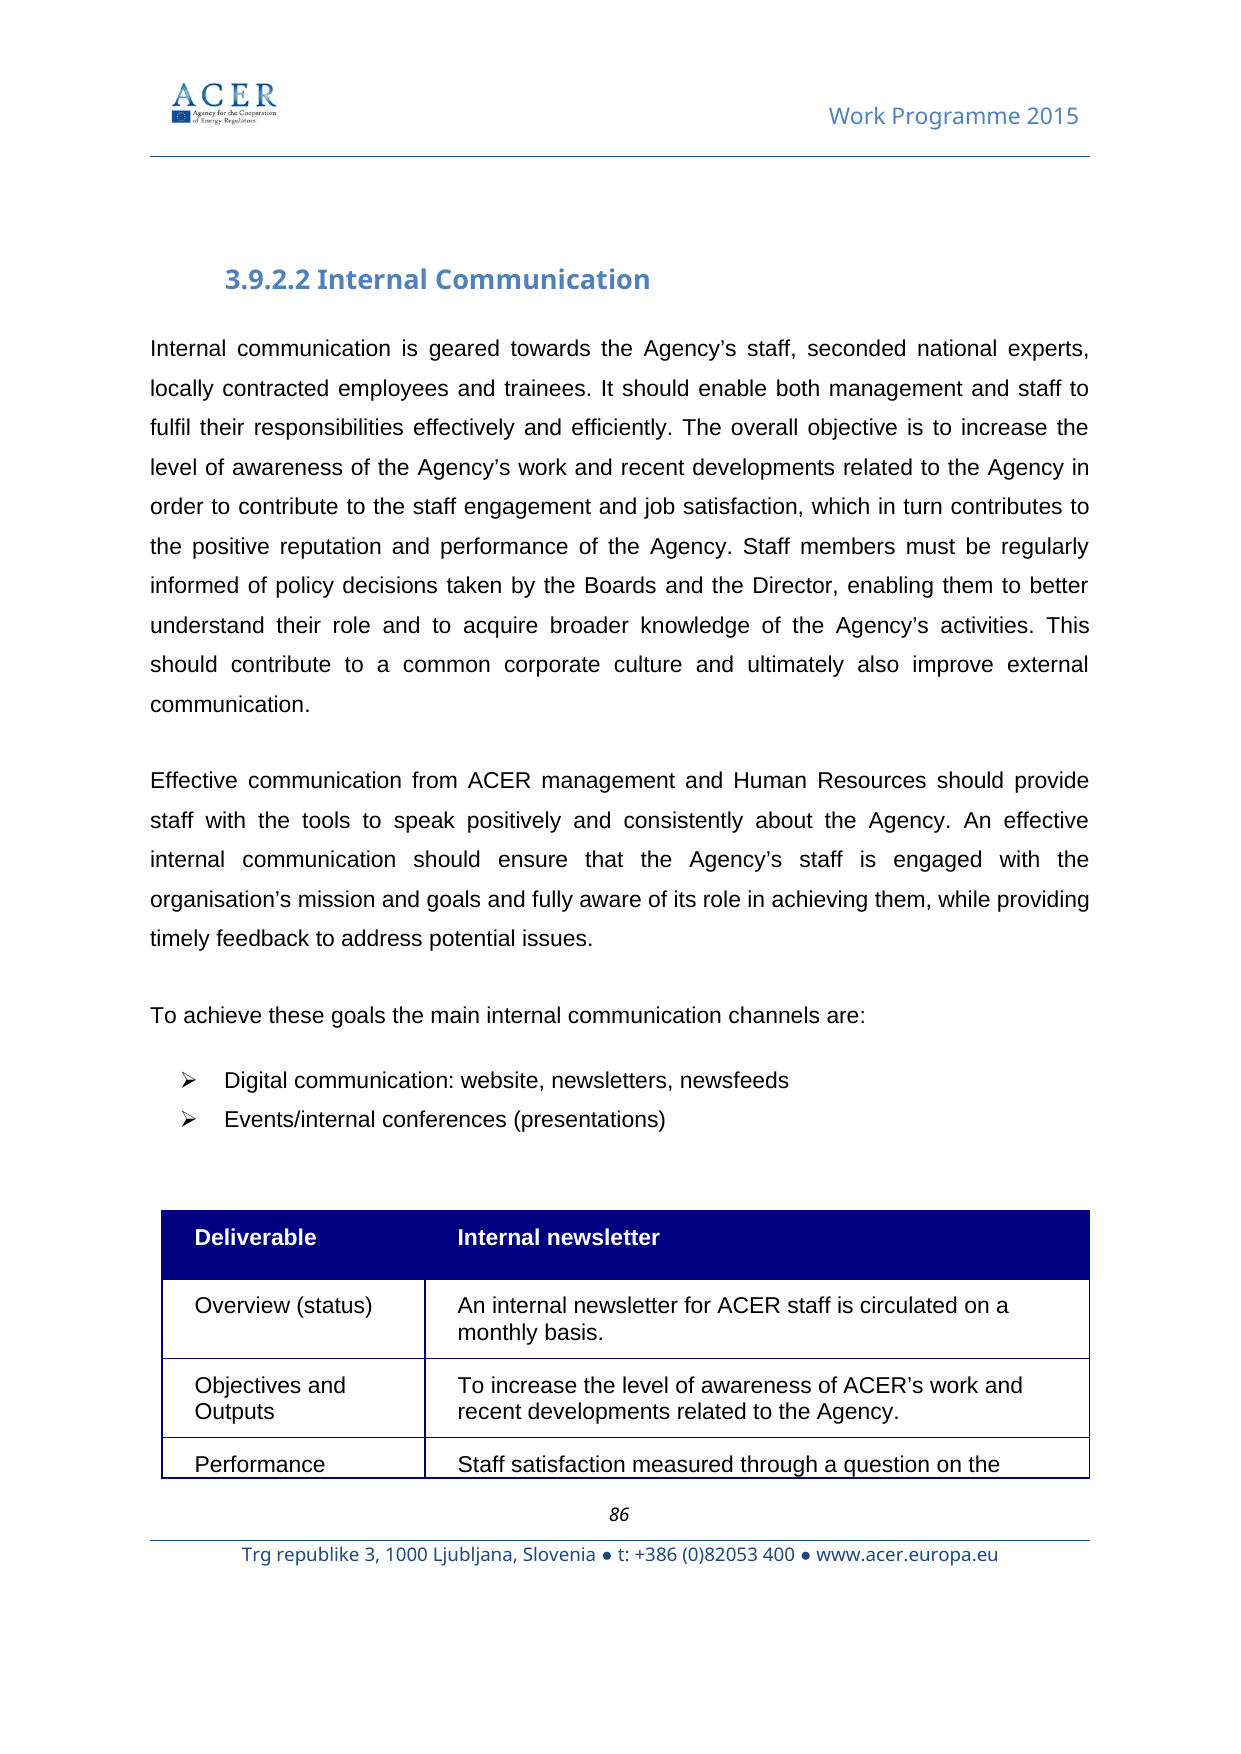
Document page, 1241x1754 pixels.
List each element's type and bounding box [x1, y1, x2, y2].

picture [161, 75, 285, 132]
